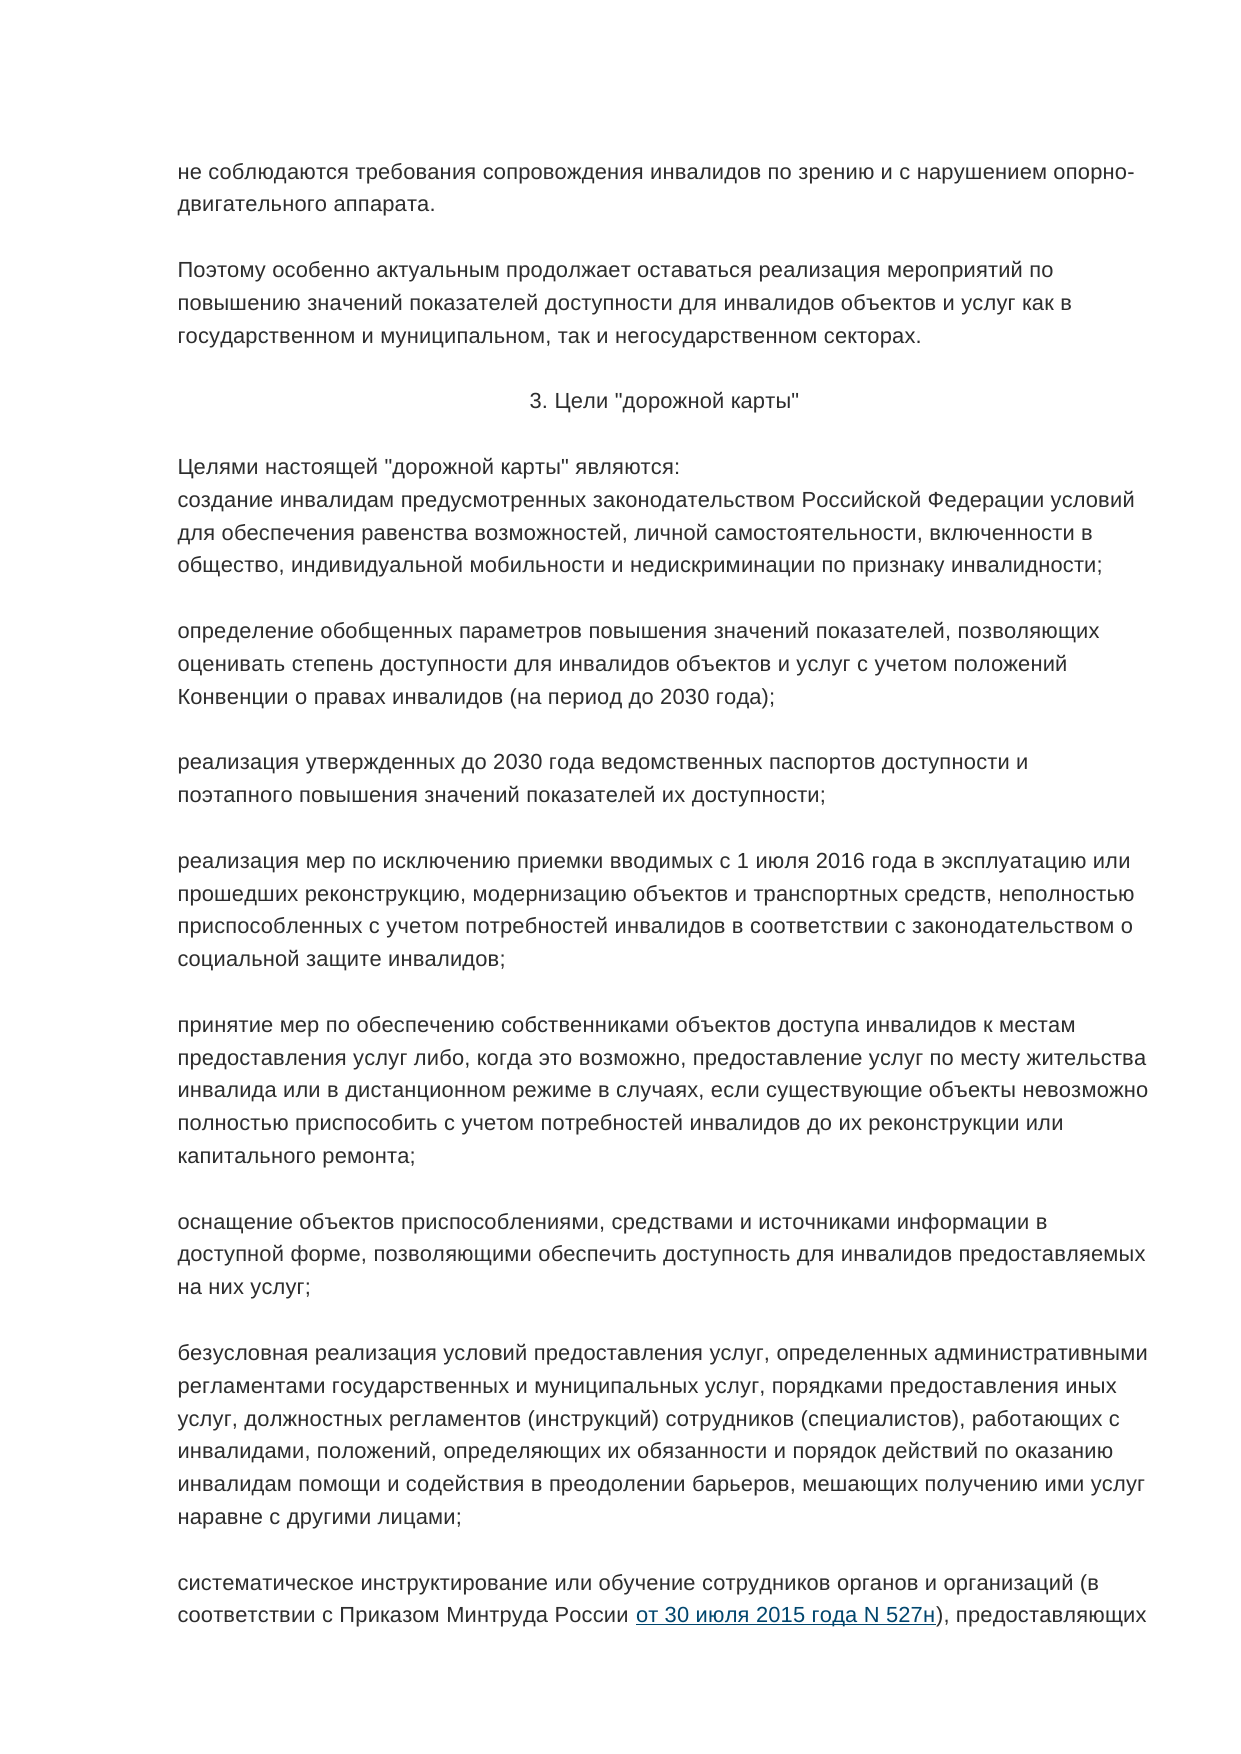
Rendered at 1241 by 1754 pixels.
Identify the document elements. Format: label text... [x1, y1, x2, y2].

text 3. Цели "дорожной карты" [177, 381, 1152, 413]
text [177, 413, 1152, 1627]
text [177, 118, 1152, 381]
